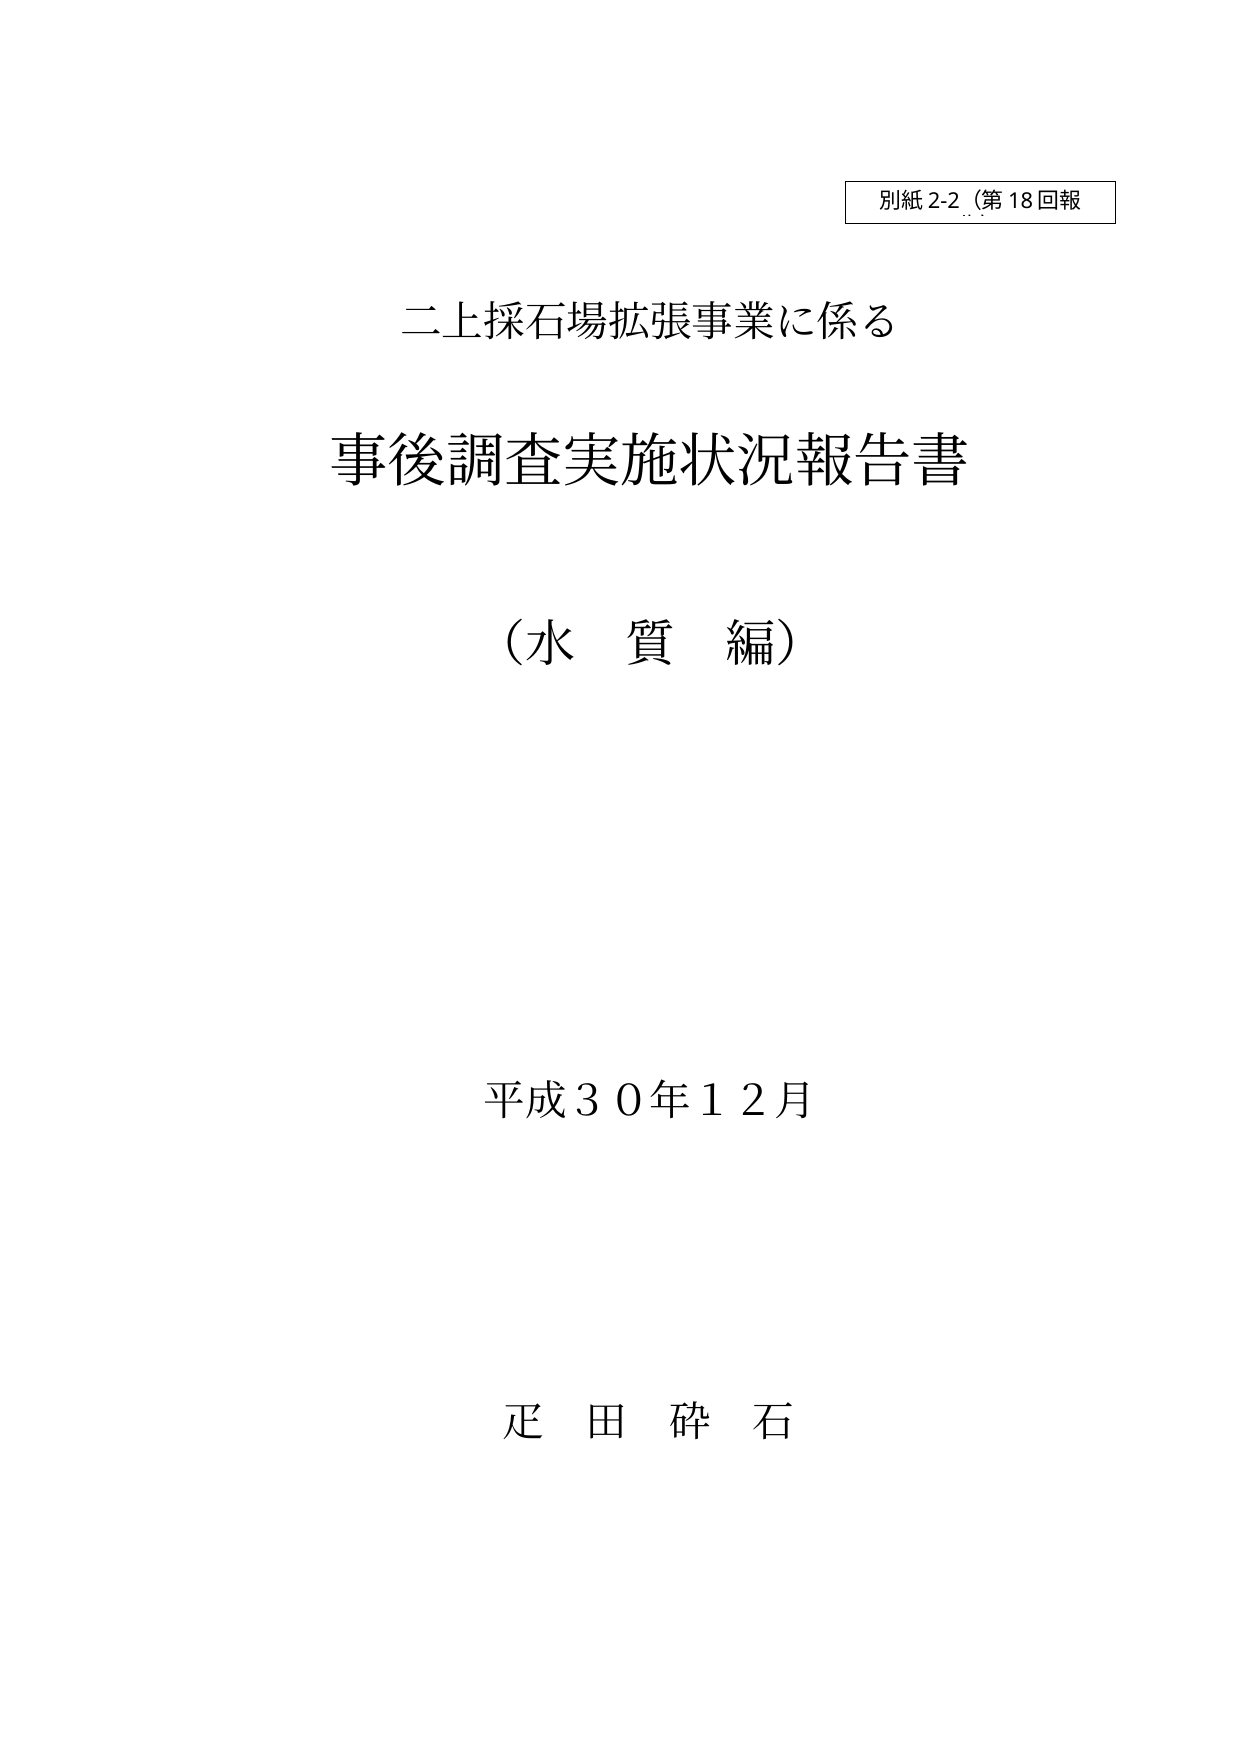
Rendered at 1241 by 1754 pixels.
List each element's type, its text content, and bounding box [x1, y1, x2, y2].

text 平成３０年１２月 [148, 1052, 1152, 1144]
text （水 質 編） [148, 594, 1152, 685]
text 二上採石場拡張事業に係る [148, 273, 1152, 364]
text 事後調査実施状況報告書 [148, 410, 1152, 502]
text 疋田砕石 [148, 1373, 1148, 1464]
